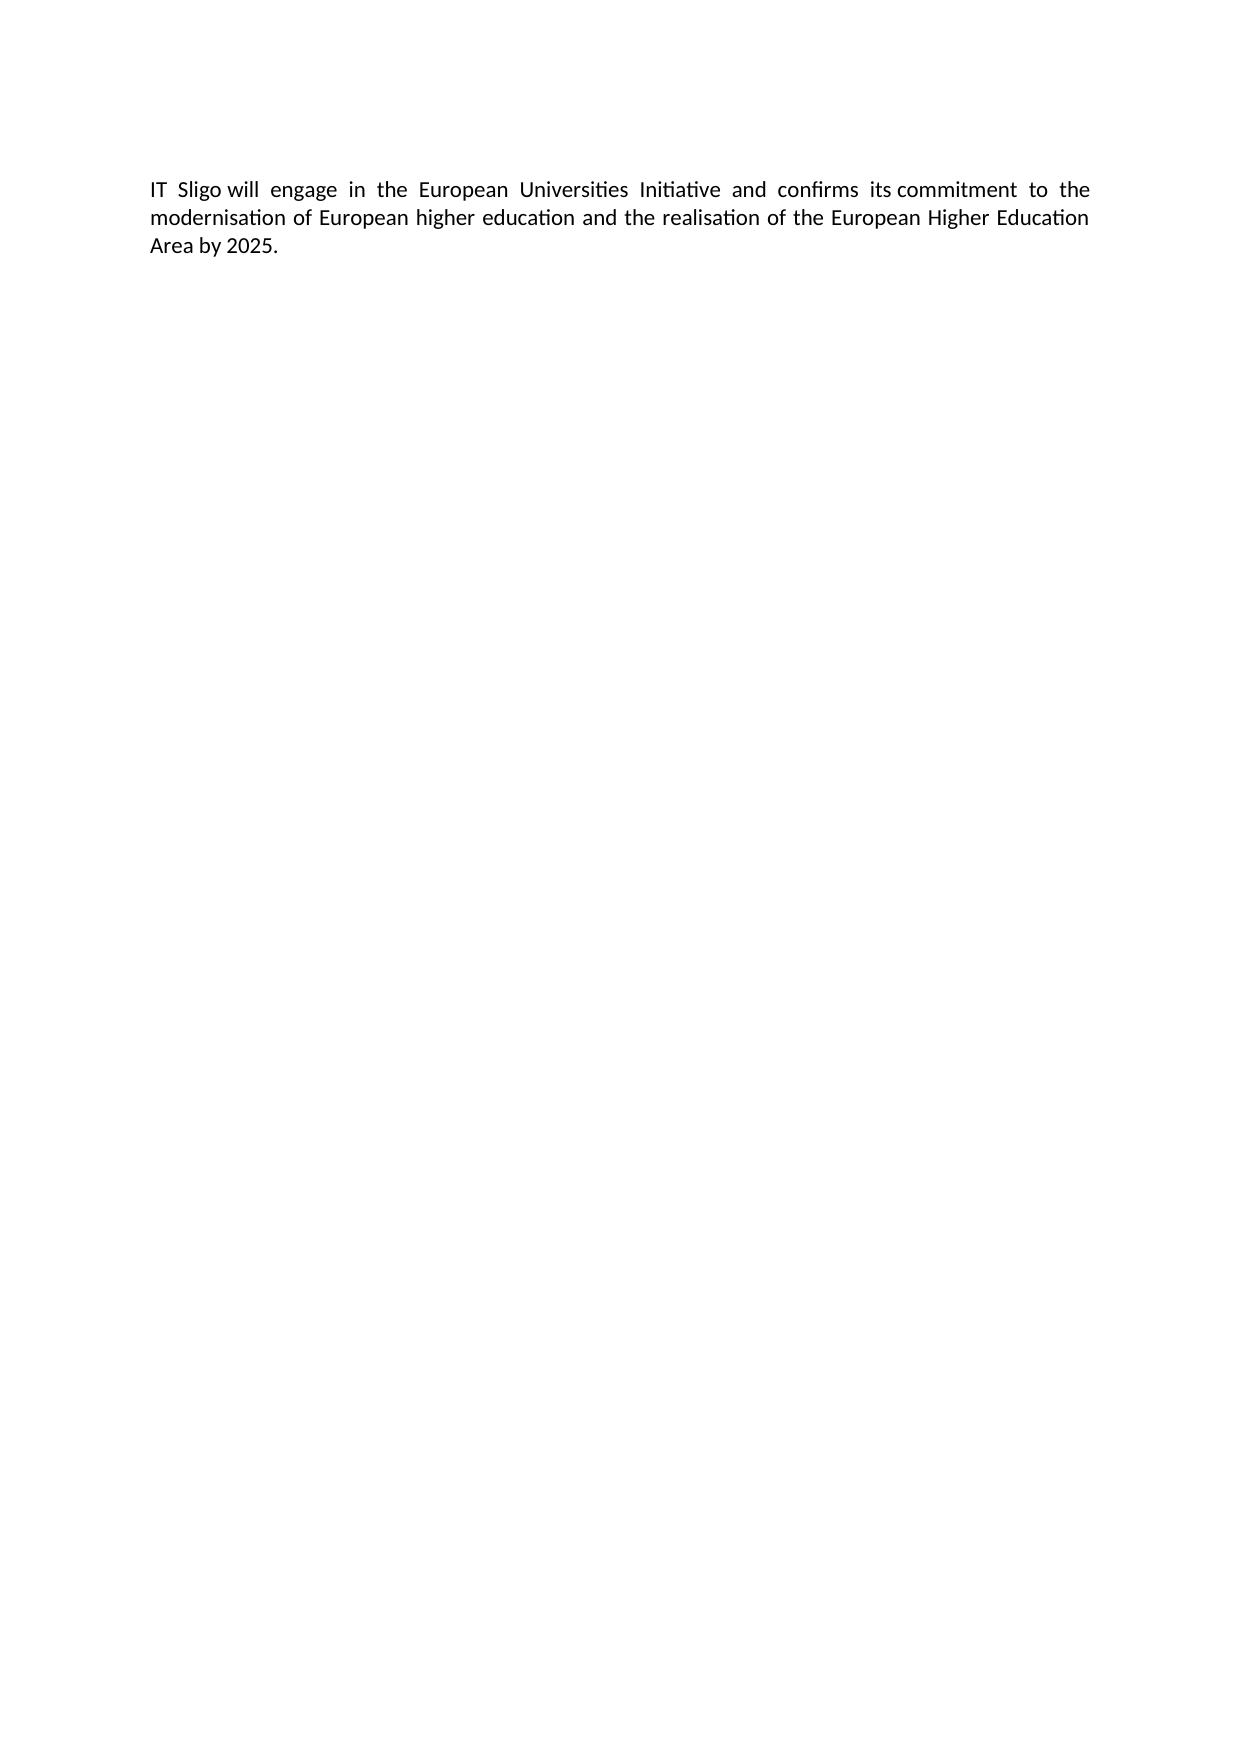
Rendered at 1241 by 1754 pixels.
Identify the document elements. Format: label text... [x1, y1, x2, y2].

text IT Sligo will engage in the European Universities Initiative and confirms its commitment to the modernisation of European higher education and the realisation of the European Higher Education Area by 2025. [150, 176, 1090, 259]
